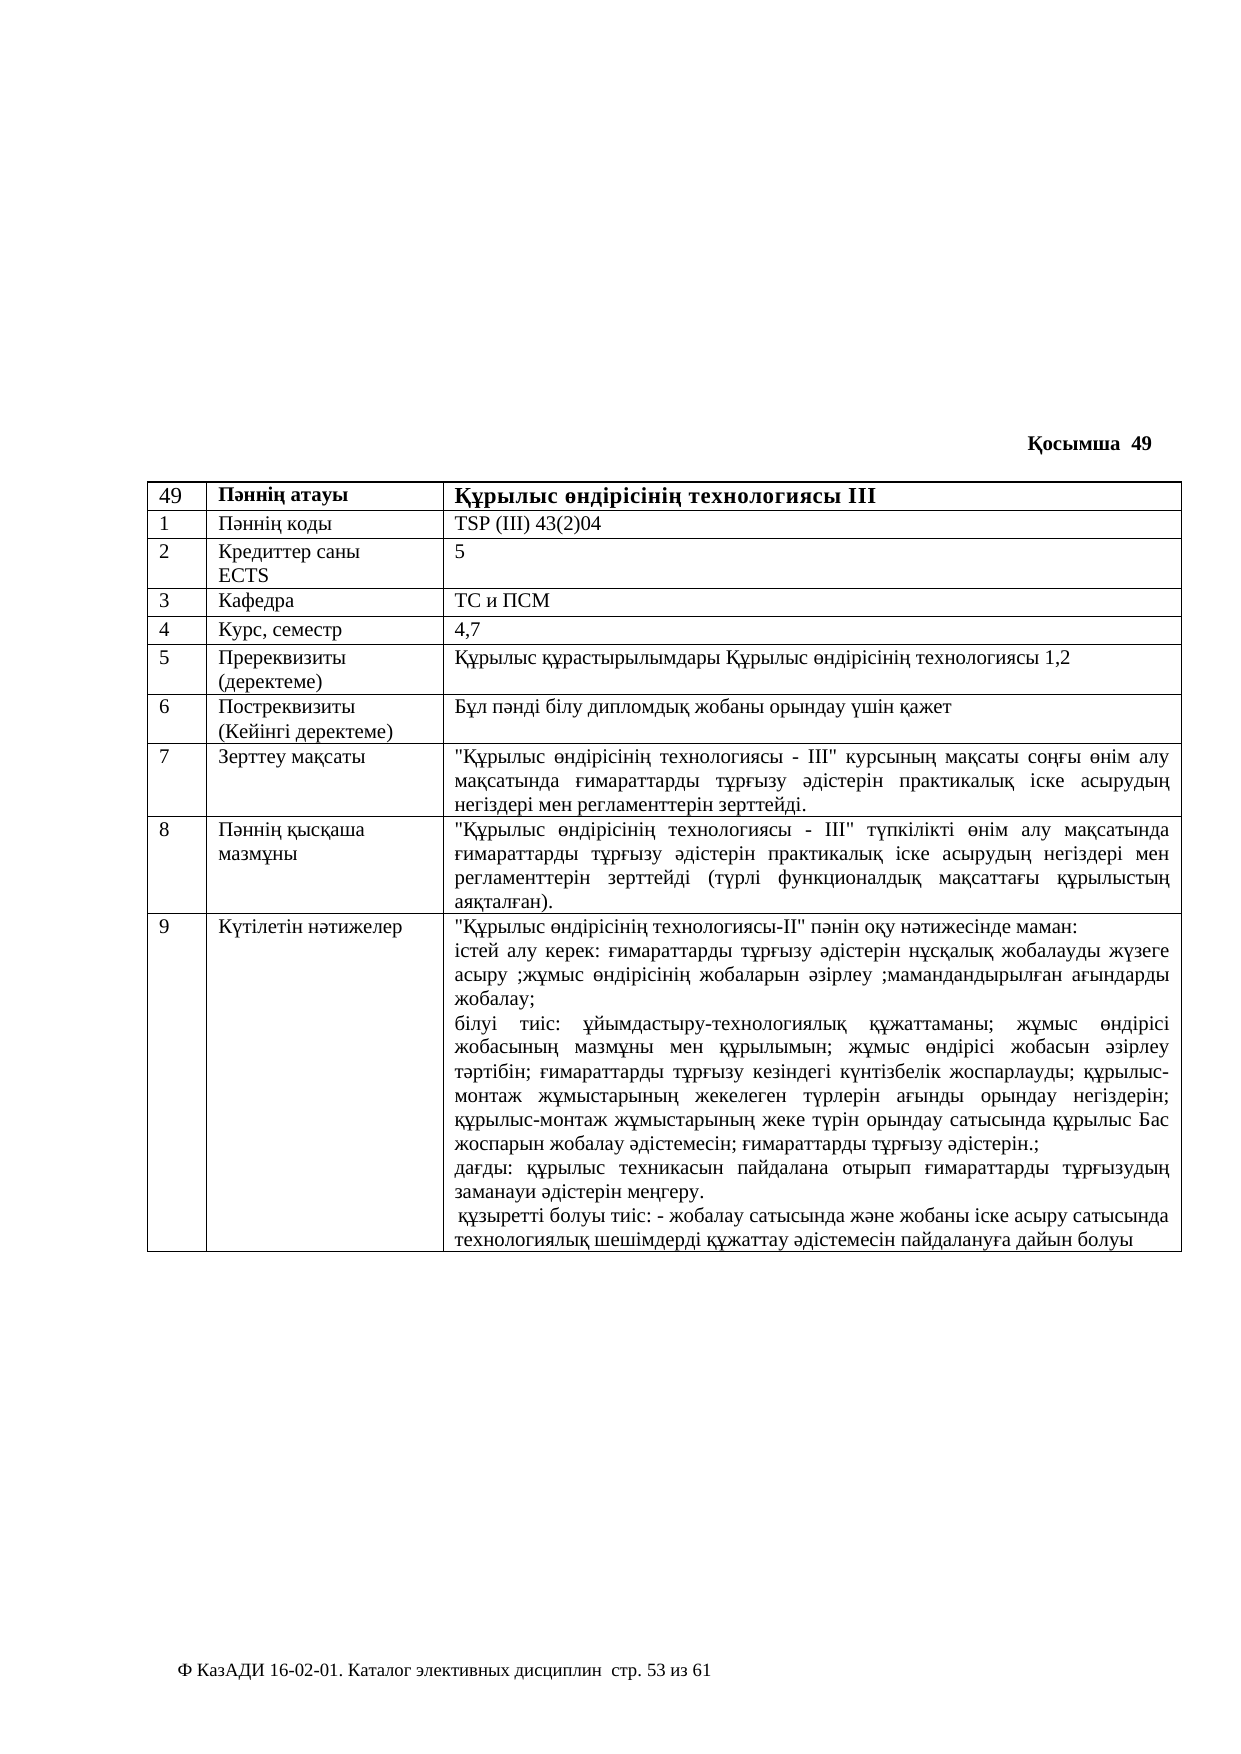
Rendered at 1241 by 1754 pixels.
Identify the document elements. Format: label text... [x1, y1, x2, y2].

table_cell 7 [148, 744, 206, 816]
table_cell Құрылыс құрастырылымдары Құрылыс өндірісінің технологиясы 1,2 [444, 645, 1181, 693]
table_cell Зерттеу мақсаты [207, 744, 443, 816]
table_cell Пререквизиты (деректеме) [207, 645, 443, 693]
table_header Құрылыс өндірісінің технологиясы III [444, 483, 1181, 510]
table_cell 6 [148, 695, 206, 743]
table_cell 4 [148, 617, 206, 644]
text Қосымша 49 [177, 431, 1152, 455]
table_cell 2 [148, 539, 206, 587]
table_cell 8 [148, 817, 206, 913]
table_cell 5 [148, 645, 206, 693]
table_cell Пәннің қысқаша мазмұны [207, 817, 443, 913]
table_header 49 [148, 483, 206, 510]
table_header Пәннің атауы [207, 483, 443, 510]
table_cell Кредиттер саны ECTS [207, 539, 443, 587]
table_cell Күтілетін нәтижелер [207, 914, 443, 1251]
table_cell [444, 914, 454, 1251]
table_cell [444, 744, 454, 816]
table_cell 3 [148, 589, 206, 616]
table_cell 1 [148, 511, 206, 538]
table_cell Бұл пәнді білу дипломдық жобаны орындау үшін қажет [444, 695, 1181, 743]
table_cell 5 [444, 539, 1181, 587]
table_cell TSP (III) 43(2)04 [444, 511, 1181, 538]
table_cell Пәннің коды [207, 511, 443, 538]
table_cell 9 [148, 914, 206, 1251]
table_cell 4,7 [444, 617, 1181, 644]
table_cell Кафедра [207, 589, 443, 616]
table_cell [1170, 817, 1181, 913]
table_cell Постреквизиты (Кейінгі деректеме) [207, 695, 443, 743]
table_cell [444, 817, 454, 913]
table_cell Курс, семестр [207, 617, 443, 644]
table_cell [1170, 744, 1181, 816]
table_cell ТС и ПСМ [444, 589, 1181, 616]
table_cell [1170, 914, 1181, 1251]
